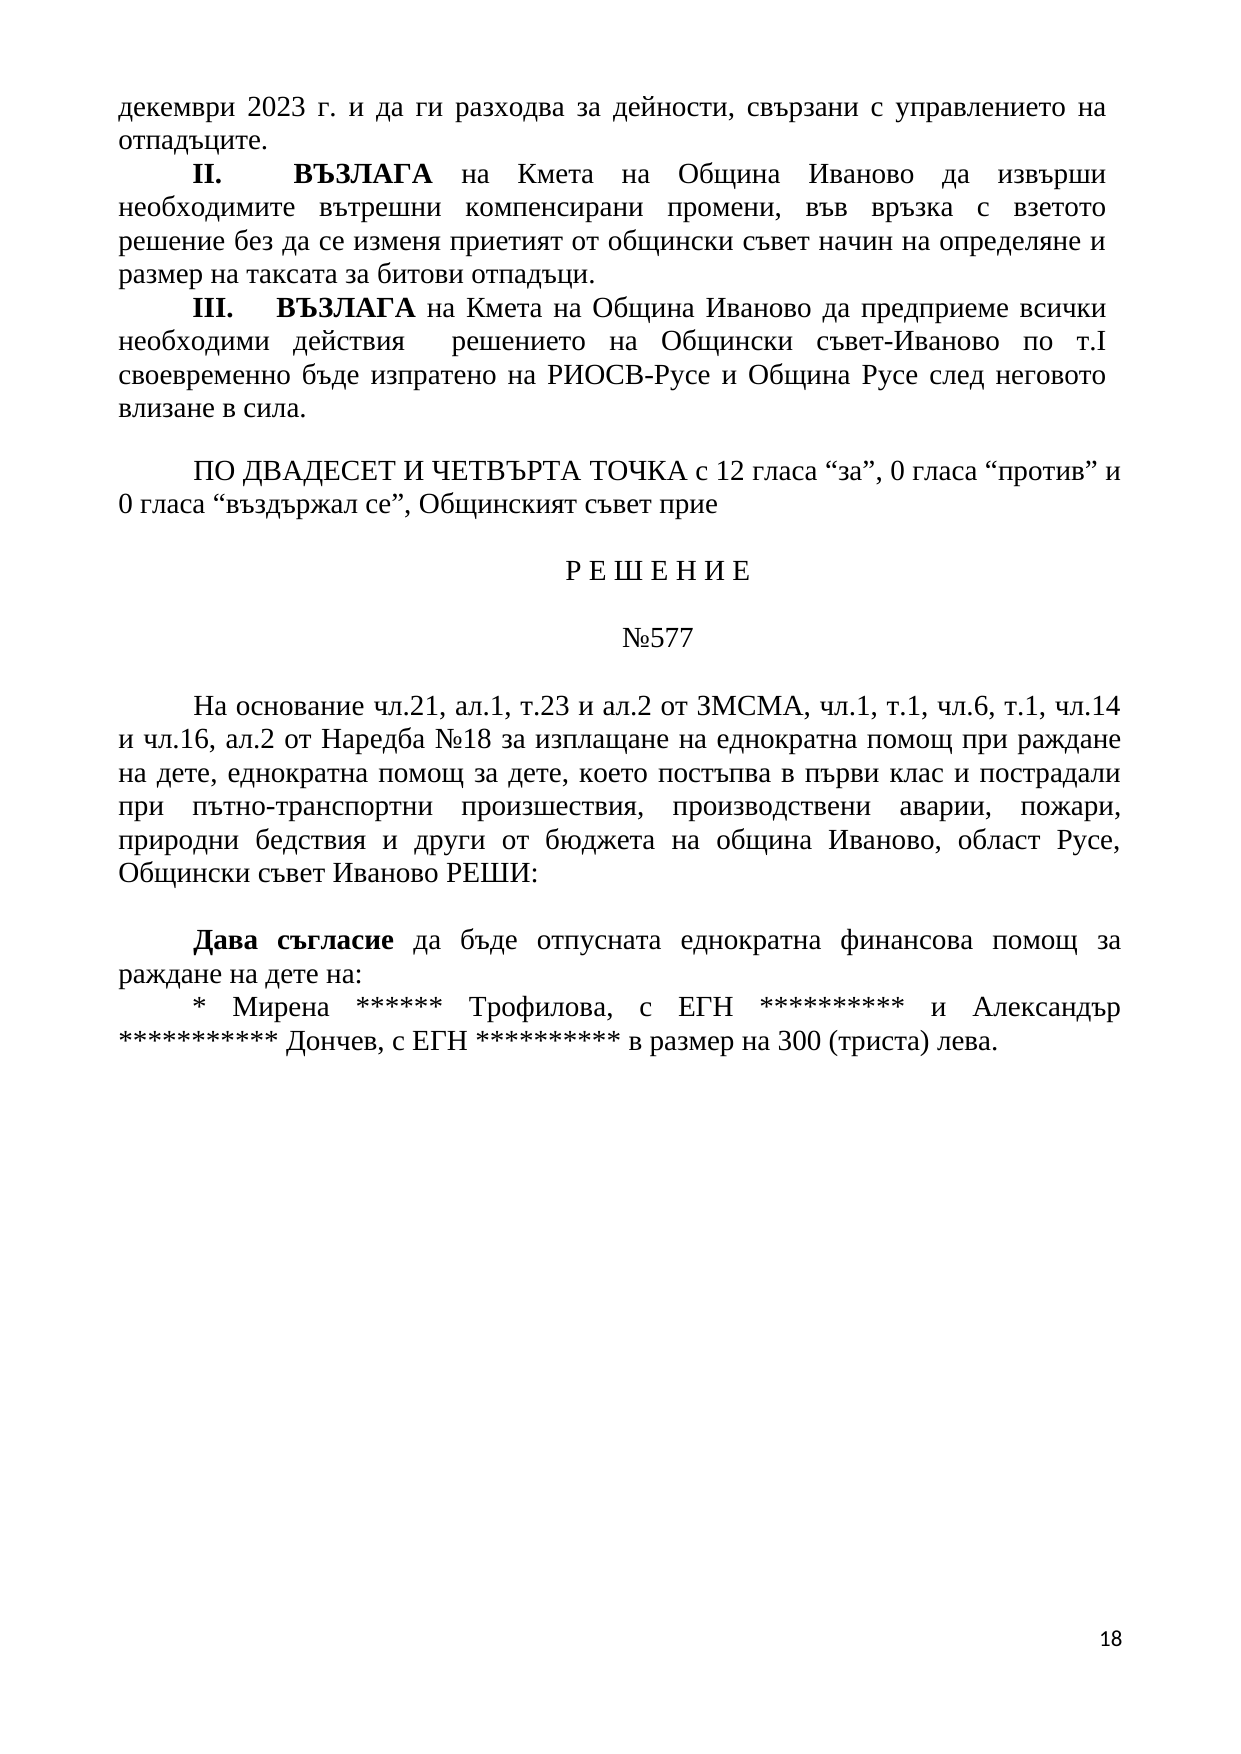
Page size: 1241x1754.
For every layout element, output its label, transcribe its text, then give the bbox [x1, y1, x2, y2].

text * Мирена ****** Трофилова, с ЕГН ********** и Александър *********** Дончев, с ЕГН ********** в размер на 300 (триста) лева. [118, 989, 1122, 1057]
text Дава съгласие да бъде отпусната еднократна финансова помощ за раждане на дете на: [118, 922, 1122, 989]
text Р Е Ш Е Н И Е [118, 553, 1122, 587]
text III. ВЪЗЛАГА на Кмета на Община Иваново да предприеме всички необходими действия решението на Общински съвет-Иваново по т.I своевременно бъде изпратено на РИОСВ-Русе и Община Русе след неговото влизане в сила. [118, 290, 1107, 424]
text №577 [118, 621, 1122, 654]
text ПО ДВАДЕСЕТ И ЧЕТВЪРТА ТОЧКА с 12 гласа “за”, 0 гласа “против” и 0 гласа “въздържал се”, Общинският съвет прие [118, 453, 1122, 520]
list ВЪЗЛАГА на Кмета на Община Иваново да извърши необходимите вътрешни компенсирани промени, във връзка с взетото решение без да се изменя приетият от общински съвет начин на определяне и размер на таксата за битови отпадъци. [118, 156, 1107, 290]
text На основание чл.21, ал.1, т.23 и ал.2 от ЗМСМА, чл.1, т.1, чл.6, т.1, чл.14 и чл.16, ал.2 от Наредба №18 за изплащане на еднократна помощ при раждане на дете, еднократна помощ за дете, което постъпва в първи клас и пострадали при пътно-транспортни произшествия, производствени аварии, пожари, природни бедствия и други от бюджета на община Иваново, област Русе, Общински съвет Иваново РЕШИ: [118, 688, 1122, 889]
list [118, 89, 1107, 156]
